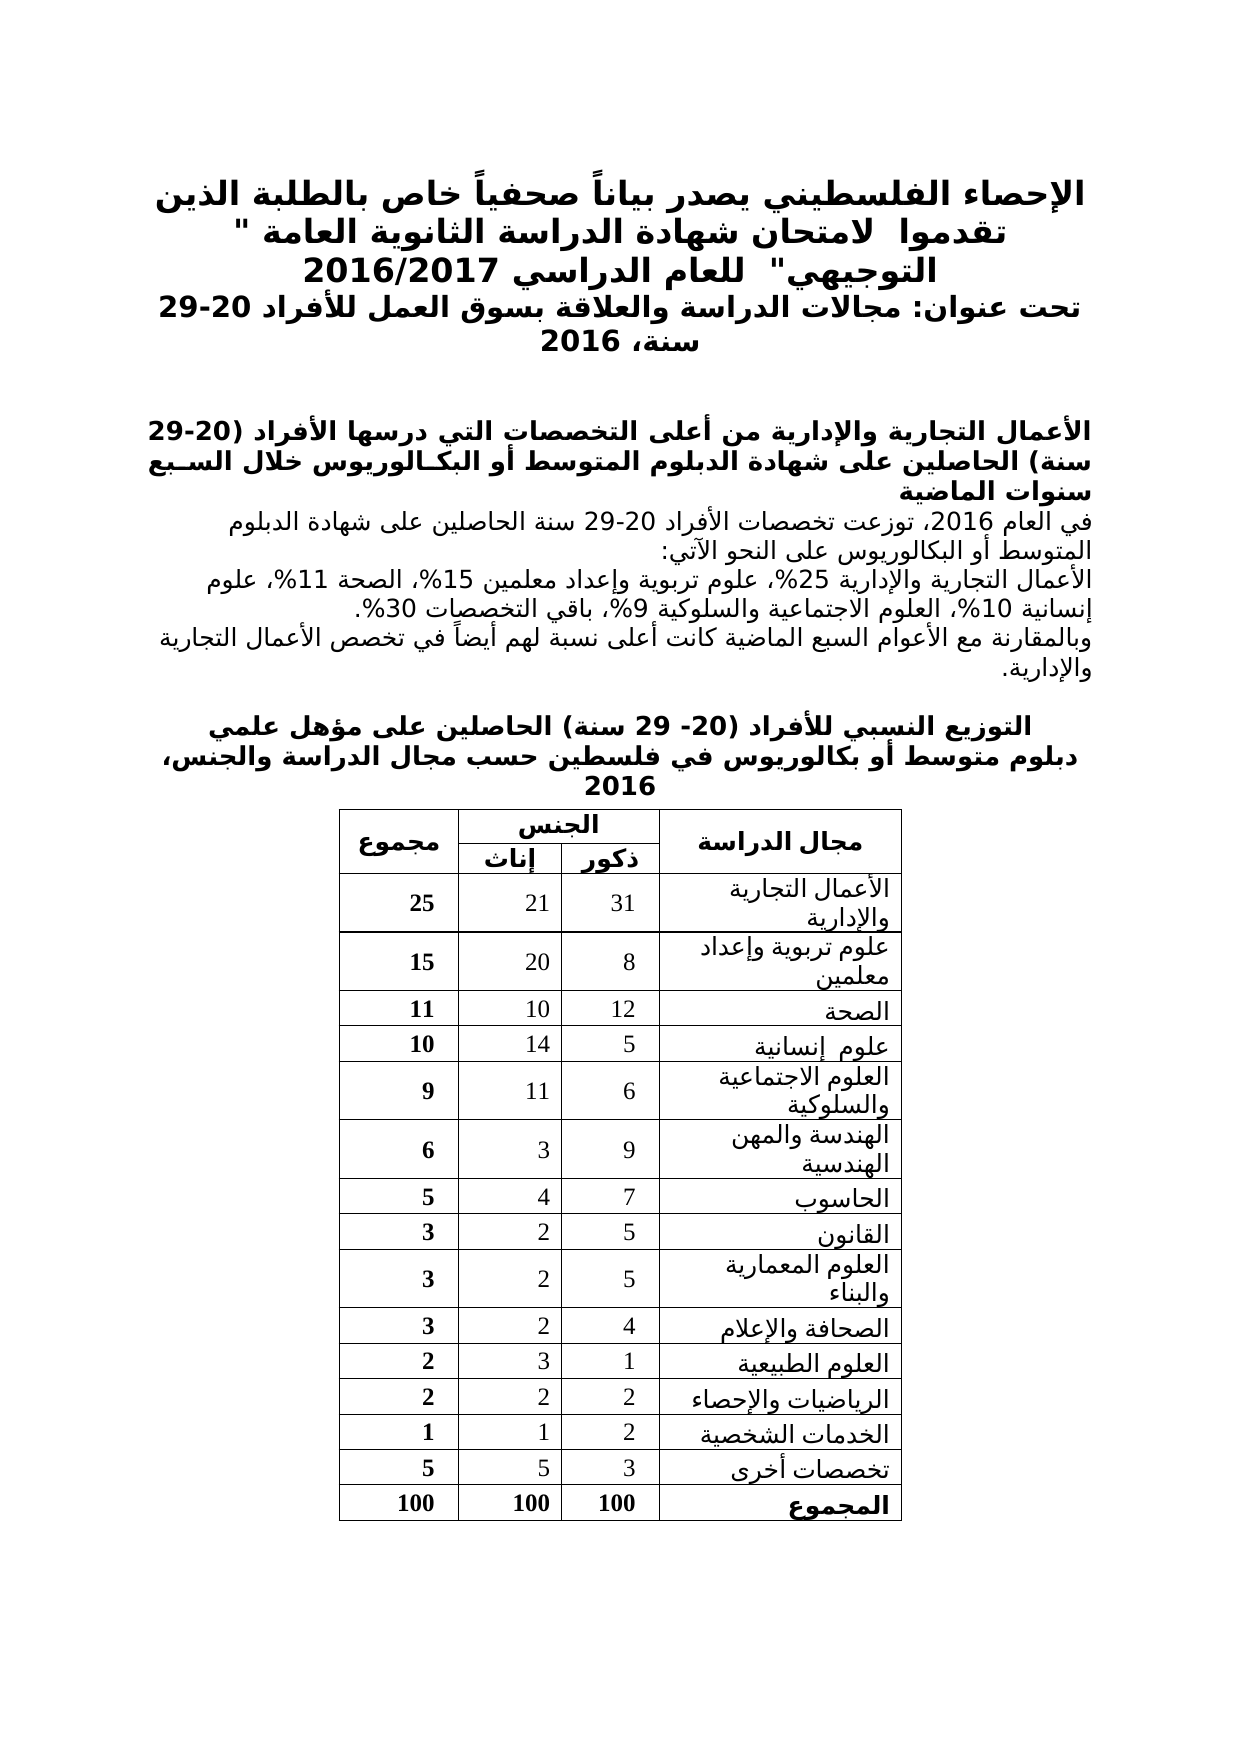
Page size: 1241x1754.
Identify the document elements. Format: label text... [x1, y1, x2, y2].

table_cell 100 [459, 1485, 561, 1520]
table_cell 11 [459, 1062, 561, 1119]
table_cell الصحافة والإعلام [660, 1308, 901, 1343]
table_cell 5 [562, 1026, 659, 1061]
table_cell 5 [562, 1250, 659, 1307]
table_cell 25 [340, 874, 458, 931]
table_cell 8 [562, 933, 659, 990]
table_cell 4 [459, 1179, 561, 1213]
table_cell الحاسوب [660, 1179, 901, 1213]
table_cell 10 [340, 1026, 458, 1061]
table_cell ذكور [562, 844, 659, 873]
table_cell 2 [340, 1344, 458, 1378]
table_cell 5 [459, 1450, 561, 1484]
table_cell 100 [562, 1485, 659, 1520]
text الأعمال التجارية والإدارية من أعلى التخصصات التي درسها الأفراد (20-29 سنة) الحاصلين على شهادة الدبلوم المتوسط أو البكالوريوس خلال السبع سنوات الماضية [148, 416, 1092, 507]
table_cell 2 [459, 1379, 561, 1413]
table_cell علوم إنسانية [660, 1026, 901, 1061]
table_cell الصحة [660, 991, 901, 1025]
table_cell 20 [459, 933, 561, 990]
table_header مجال الدراسة [660, 810, 901, 873]
table_cell 15 [340, 933, 458, 990]
subtitle الإحصاء الفلسطيني يصدر بياناً صحفياً خاص بالطلبة الذين تقدموا لامتحان شهادة الدراسة الثانوية العامة " التوجيهي" للعام الدراسي 2016/2017 [148, 174, 1092, 291]
table_cell 5 [562, 1214, 659, 1249]
table_cell 1 [459, 1415, 561, 1449]
table_cell 10 [459, 991, 561, 1025]
table_cell 100 [340, 1485, 458, 1520]
table_cell الأعمال التجارية والإدارية [660, 874, 901, 931]
subtitle تحت عنوان: مجالات الدراسة والعلاقة بسوق العمل للأفراد 20-29 سنة، 2016 [148, 291, 1092, 358]
table_cell 1 [340, 1415, 458, 1449]
table_cell 3 [340, 1214, 458, 1249]
table_cell القانون [660, 1214, 901, 1249]
table_cell 6 [340, 1120, 458, 1178]
table_cell العلوم الطبيعية [660, 1344, 901, 1378]
table_cell 2 [562, 1379, 659, 1413]
table_cell 11 [340, 991, 458, 1025]
table_cell الرياضيات والإحصاء [660, 1379, 901, 1413]
text دبلوم متوسط أو بكالوريوس في فلسطين حسب مجال الدراسة والجنس، 2016 [148, 741, 1092, 802]
title التوزيع النسبي للأفراد (20- 29 سنة) الحاصلين على مؤهل علمي [133, 711, 1107, 741]
table_cell 3 [340, 1308, 458, 1343]
table_cell 31 [562, 874, 659, 931]
table_cell العلوم المعمارية والبناء [660, 1250, 901, 1307]
table_cell 3 [459, 1120, 561, 1178]
table_cell 3 [562, 1450, 659, 1484]
table_cell 2 [459, 1250, 561, 1307]
table_cell 2 [340, 1379, 458, 1413]
table_cell 14 [459, 1026, 561, 1061]
table_cell 3 [459, 1344, 561, 1378]
text الأعمال التجارية والإدارية 25%، علوم تربوية وإعداد معلمين 15%، الصحة 11%، علوم إنسانية 10%، العلوم الاجتماعية والسلوكية 9%، باقي التخصصات 30%. [148, 565, 1092, 624]
table_cell الهندسة والمهن الهندسية [660, 1120, 901, 1178]
table_cell 5 [340, 1450, 458, 1484]
text وبالمقارنة مع الأعوام السبع الماضية كانت أعلى نسبة لهم أيضاً في تخصص الأعمال التجارية والإدارية. [148, 624, 1092, 682]
table_header الجنس [459, 810, 659, 843]
table_cell 2 [459, 1214, 561, 1249]
table_header مجموع [340, 810, 458, 873]
table_cell 2 [562, 1415, 659, 1449]
table_cell 3 [340, 1250, 458, 1307]
table_cell 1 [562, 1344, 659, 1378]
table_cell علوم تربوية وإعداد معلمين [660, 933, 901, 990]
table_cell 5 [340, 1179, 458, 1213]
table_cell المجموع [660, 1485, 901, 1520]
table_cell 4 [562, 1308, 659, 1343]
table_cell 7 [562, 1179, 659, 1213]
table_cell الخدمات الشخصية [660, 1415, 901, 1449]
table_cell إناث [459, 844, 561, 873]
table_cell 12 [562, 991, 659, 1025]
table_cell تخصصات أخرى [660, 1450, 901, 1484]
table_cell العلوم الاجتماعية والسلوكية [660, 1062, 901, 1119]
table_cell 2 [459, 1308, 561, 1343]
table_cell 6 [562, 1062, 659, 1119]
table_cell 9 [340, 1062, 458, 1119]
table_cell 21 [459, 874, 561, 931]
table_cell 9 [562, 1120, 659, 1178]
text في العام 2016، توزعت تخصصات الأفراد 20-29 سنة الحاصلين على شهادة الدبلوم المتوسط أو البكالوريوس على النحو الآتي: [148, 507, 1092, 565]
